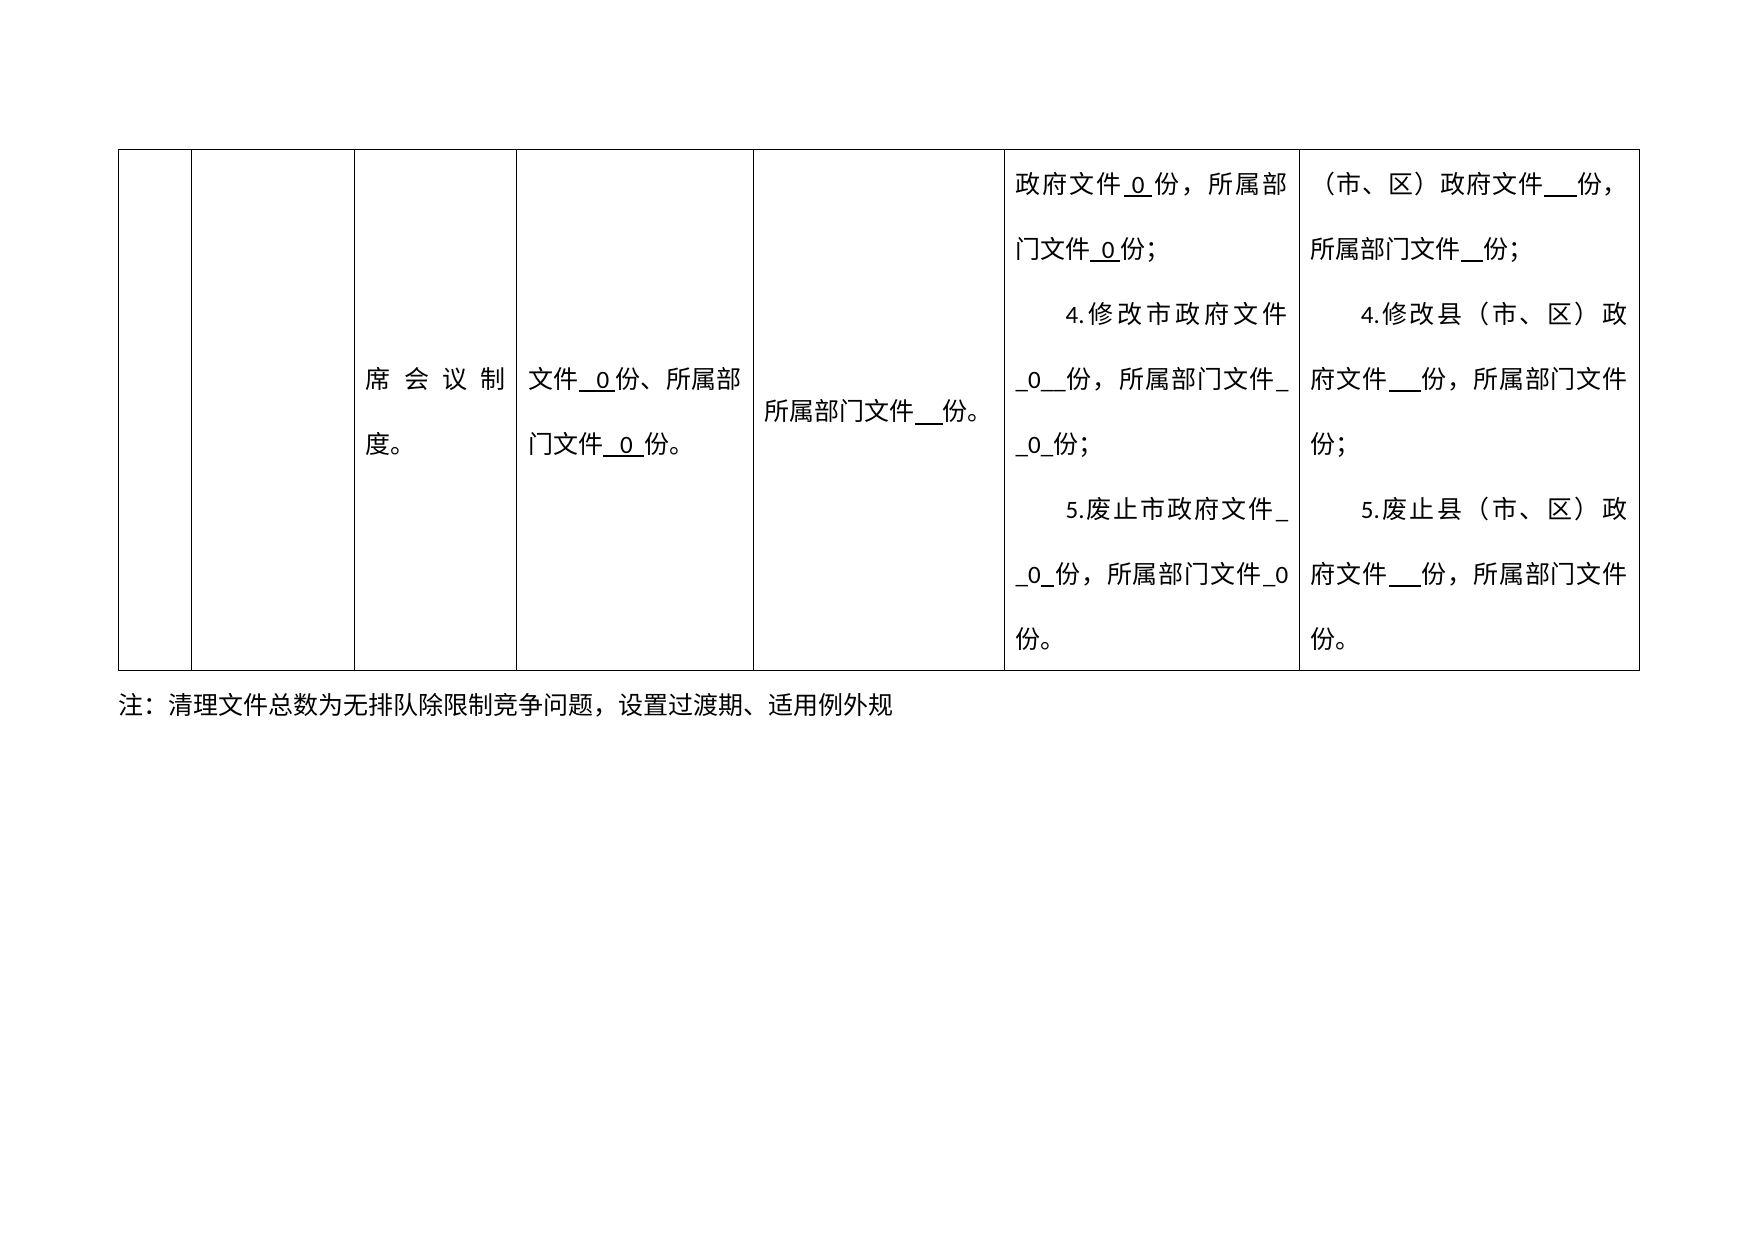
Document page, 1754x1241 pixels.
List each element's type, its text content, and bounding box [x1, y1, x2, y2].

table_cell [355, 150, 516, 670]
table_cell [754, 150, 1004, 670]
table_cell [192, 150, 354, 670]
text 注：清理文件总数为无排队除限制竞争问题，设置过渡期、适用例外规 [118, 671, 1636, 736]
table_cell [1300, 150, 1639, 670]
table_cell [1005, 150, 1299, 670]
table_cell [517, 150, 753, 670]
